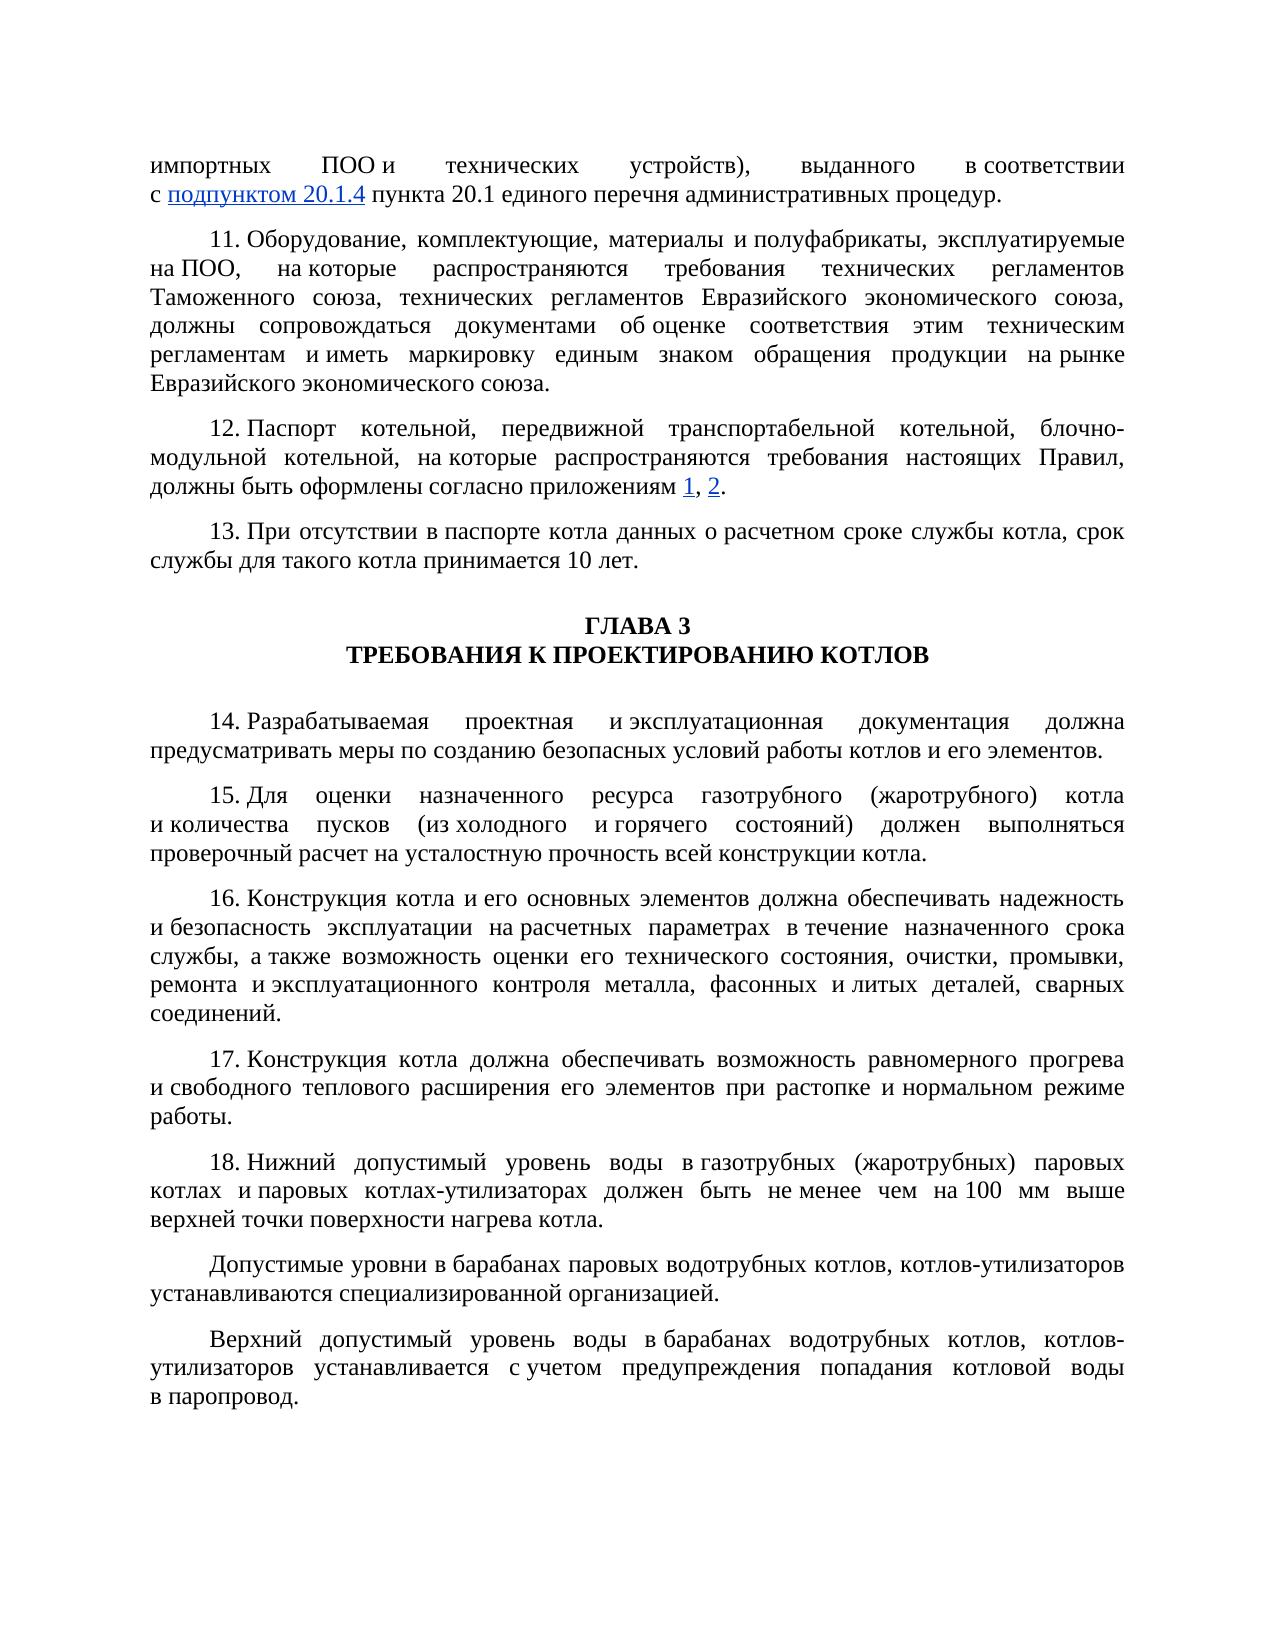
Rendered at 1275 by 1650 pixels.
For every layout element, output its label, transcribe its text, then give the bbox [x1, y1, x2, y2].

text 12. Паспорт котельной, передвижной транспортабельной котельной, блочно-модульной котельной, на которые распространяются требования настоящих Правил, должны быть оформлены согласно приложениям 1, 2. [150, 413, 1125, 499]
text 15. Для оценки назначенного ресурса газотрубного (жаротрубного) котла и количества пусков (из холодного и горячего состояний) должен выполняться проверочный расчет на усталостную прочность всей конструкции котла. [150, 780, 1125, 867]
text Допустимые уровни в барабанах паровых водотрубных котлов, котлов-утилизаторов устанавливаются специализированной организацией. [150, 1249, 1125, 1307]
text 13. При отсутствии в паспорте котла данных о расчетном сроке службы котла, срок службы для такого котла принимается 10 лет. [150, 516, 1125, 574]
text Верхний допустимый уровень воды в барабанах водотрубных котлов, котлов-утилизаторов устанавливается с учетом предупреждения попадания котловой воды в паропровод. [150, 1324, 1125, 1410]
text 17. Конструкция котла должна обеспечивать возможность равномерного прогрева и свободного теплового расширения его элементов при растопке и нормальном режиме работы. [150, 1044, 1125, 1130]
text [150, 150, 1125, 207]
text 18. Нижний допустимый уровень воды в газотрубных (жаротрубных) паровых котлах и паровых котлах-утилизаторах должен быть не менее чем на 100 мм выше верхней точки поверхности нагрева котла. [150, 1147, 1125, 1233]
text ГЛАВА 3 ТРЕБОВАНИЯ К ПРОЕКТИРОВАНИЮ КОТЛОВ [150, 611, 1125, 669]
text 16. Конструкция котла и его основных элементов должна обеспечивать надежность и безопасность эксплуатации на расчетных параметрах в течение назначенного срока службы, а также возможность оценки его технического состояния, очистки, промывки, ремонта и эксплуатационного контроля металла, фасонных и литых деталей, сварных соединений. [150, 883, 1125, 1027]
text 14. Разрабатываемая проектная и эксплуатационная документация должна предусматривать меры по созданию безопасных условий работы котлов и его элементов. [150, 706, 1125, 764]
text 11. Оборудование, комплектующие, материалы и полуфабрикаты, эксплуатируемые на ПОО, на которые распространяются требования технических регламентов Таможенного союза, технических регламентов Евразийского экономического союза, должны сопровождаться документами об оценке соответствия этим техническим регламентам и иметь маркировку единым знаком обращения продукции на рынке Евразийского экономического союза. [150, 224, 1125, 397]
